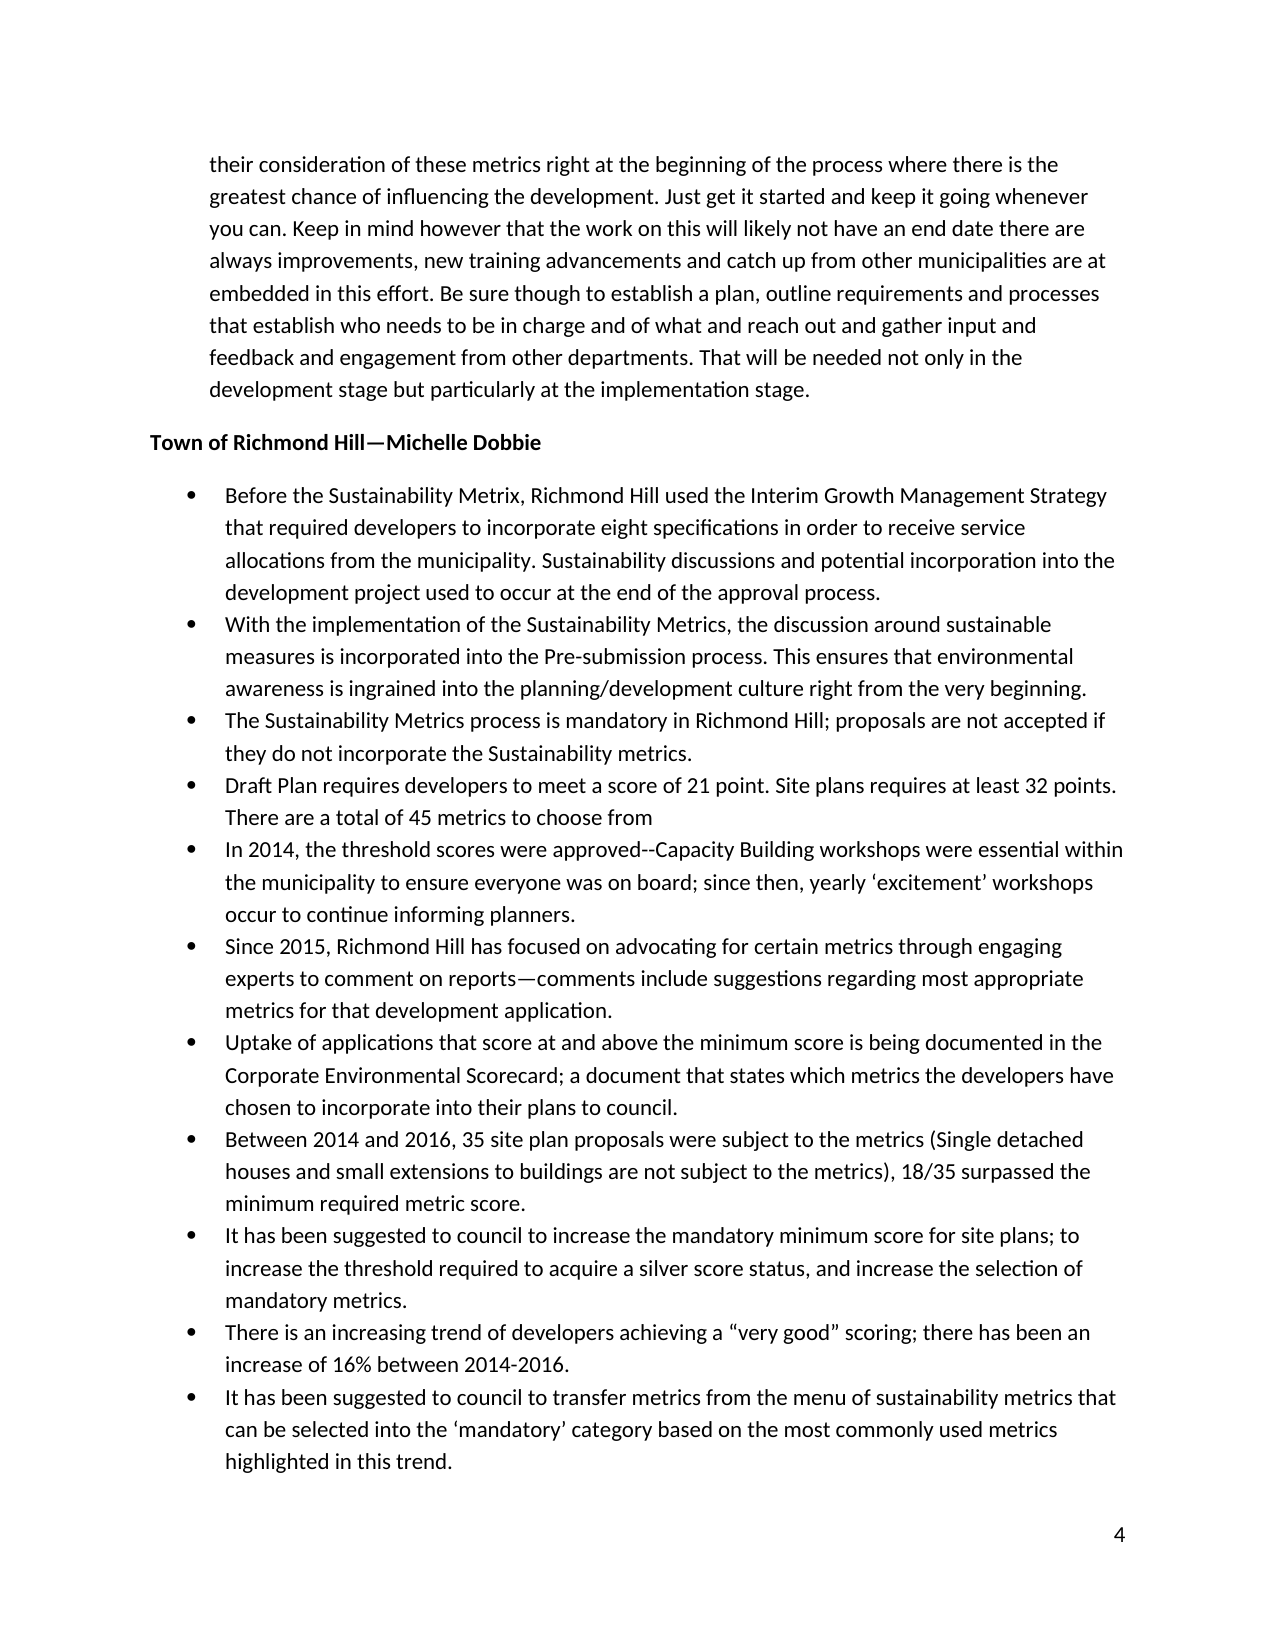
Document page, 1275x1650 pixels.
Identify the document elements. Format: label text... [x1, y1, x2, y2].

list It has been suggested to council to increase the mandatory minimum score for site plans; to increase the threshold required to acquire a silver score status, and increase the selection of mandatory metrics. [187, 1222, 1125, 1314]
list Draft Plan requires developers to meet a score of 21 point. Site plans requires at least 32 points. There are a total of 45 metrics to choose from [187, 771, 1125, 831]
list There is an increasing trend of developers achieving a “very good” scoring; there has been an increase of 16% between 2014-2016. [187, 1318, 1125, 1378]
list With the implementation of the Sustainability Metrics, the discussion around sustainable measures is incorporated into the Pre-submission process. This ensures that environmental awareness is ingrained into the planning/development culture right from the very beginning. [187, 610, 1125, 702]
list Before the Sustainability Metrix, Richmond Hill used the Interim Growth Management Strategy that required developers to incorporate eight specifications in order to receive service allocations from the municipality. Sustainability discussions and potential incorporation into the development project used to occur at the end of the approval process. [187, 481, 1125, 606]
list In 2014, the threshold scores were approved--Capacity Building workshops were essential within the municipality to ensure everyone was on board; since then, yearly ‘excitement’ workshops occur to continue informing planners. [187, 835, 1125, 928]
list Uptake of applications that score at and above the minimum score is being documented in the Corporate Environmental Scorecard; a document that states which metrics the developers have chosen to incorporate into their plans to council. [187, 1028, 1125, 1121]
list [179, 150, 1125, 403]
list The Sustainability Metrics process is mandatory in Richmond Hill; proposals are not accepted if they do not incorporate the Sustainability metrics. [187, 707, 1125, 767]
list It has been suggested to council to transfer metrics from the menu of sustainability metrics that can be selected into the ‘mandatory’ category based on the most commonly used metrics highlighted in this trend. [187, 1383, 1125, 1475]
text Town of Richmond Hill—Michelle Dobbie [150, 428, 1125, 456]
list Since 2015, Richmond Hill has focused on advocating for certain metrics through engaging experts to comment on reports—comments include suggestions regarding most appropriate metrics for that development application. [187, 932, 1125, 1024]
list Between 2014 and 2016, 35 site plan proposals were subject to the metrics (Single detached houses and small extensions to buildings are not subject to the metrics), 18/35 surpassed the minimum required metric score. [187, 1125, 1125, 1217]
